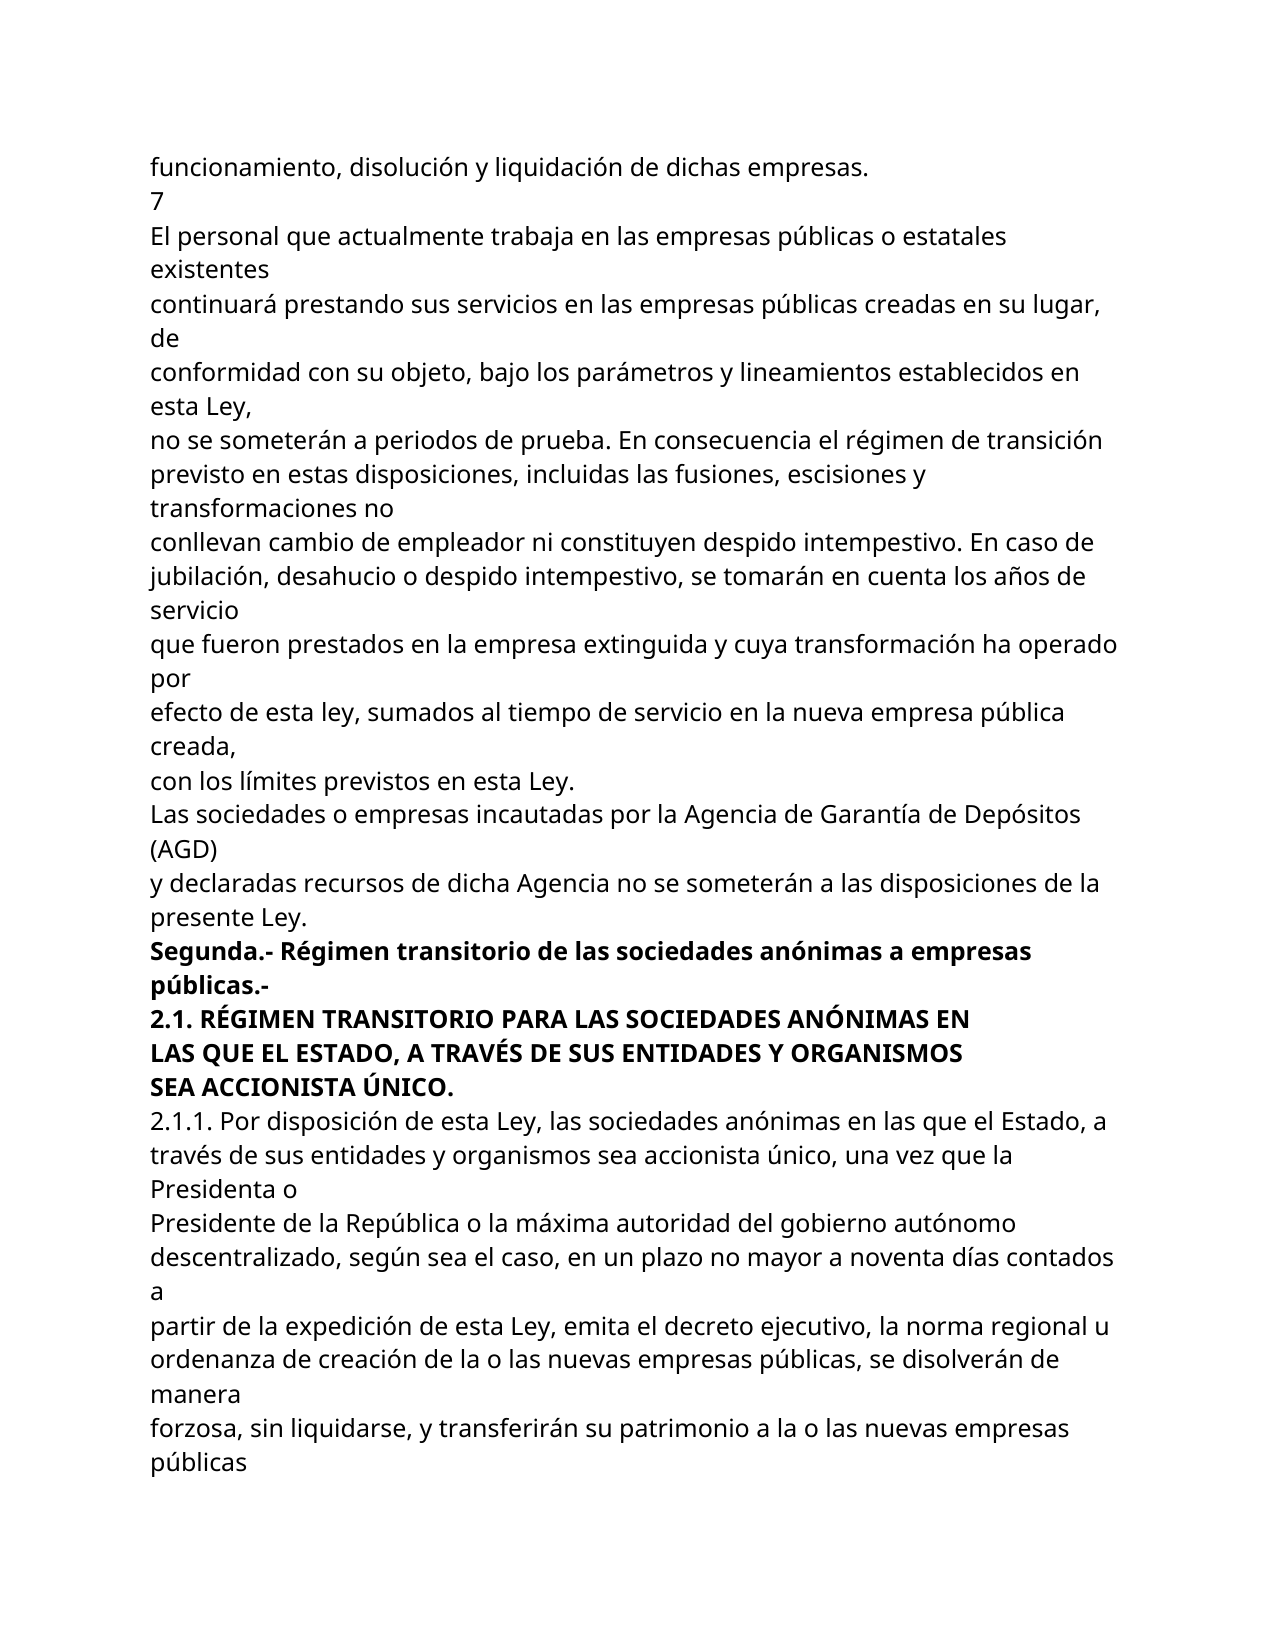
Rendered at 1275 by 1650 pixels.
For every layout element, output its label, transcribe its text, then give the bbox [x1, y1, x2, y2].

text partir de la expedición de esta Ley, emita el decreto ejecutivo, la norma regional u [150, 1308, 1125, 1342]
text con los límites previstos en esta Ley. [150, 763, 1125, 797]
text LAS QUE EL ESTADO, A TRAVÉS DE SUS ENTIDADES Y ORGANISMOS [150, 1036, 1125, 1070]
text previsto en estas disposiciones, incluidas las fusiones, escisiones y transformaciones no [150, 457, 1125, 525]
text presente Ley. [150, 899, 1125, 933]
text efecto de esta ley, sumados al tiempo de servicio en la nueva empresa pública creada, [150, 695, 1125, 763]
text Presidente de la República o la máxima autoridad del gobierno autónomo [150, 1206, 1125, 1240]
text El personal que actualmente trabaja en las empresas públicas o estatales existentes [150, 218, 1125, 286]
text conformidad con su objeto, bajo los parámetros y lineamientos establecidos en esta Ley, [150, 354, 1125, 422]
text través de sus entidades y organismos sea accionista único, una vez que la Presidenta o [150, 1138, 1125, 1206]
text que fueron prestados en la empresa extinguida y cuya transformación ha operado por [150, 627, 1125, 695]
text Segunda.- Régimen transitorio de las sociedades anónimas a empresas públicas.- [150, 933, 1125, 1002]
text descentralizado, según sea el caso, en un plazo no mayor a noventa días contados a [150, 1240, 1125, 1308]
text ordenanza de creación de la o las nuevas empresas públicas, se disolverán de manera [150, 1342, 1125, 1410]
text funcionamiento, disolución y liquidación de dichas empresas. [150, 150, 1125, 184]
text forzosa, sin liquidarse, y transferirán su patrimonio a la o las nuevas empresas públicas [150, 1410, 1125, 1478]
text y declaradas recursos de dicha Agencia no se someterán a las disposiciones de la [150, 865, 1125, 899]
text 7 [150, 184, 1125, 218]
text 2.1. RÉGIMEN TRANSITORIO PARA LAS SOCIEDADES ANÓNIMAS EN [150, 1002, 1125, 1036]
text no se someterán a periodos de prueba. En consecuencia el régimen de transición [150, 422, 1125, 457]
text 2.1.1. Por disposición de esta Ley, las sociedades anónimas en las que el Estado, a [150, 1104, 1125, 1138]
text continuará prestando sus servicios en las empresas públicas creadas en su lugar, de [150, 286, 1125, 354]
text jubilación, desahucio o despido intempestivo, se tomarán en cuenta los años de servicio [150, 559, 1125, 627]
text Las sociedades o empresas incautadas por la Agencia de Garantía de Depósitos (AGD) [150, 797, 1125, 865]
text SEA ACCIONISTA ÚNICO. [150, 1070, 1125, 1104]
text conllevan cambio de empleador ni constituyen despido intempestivo. En caso de [150, 525, 1125, 559]
